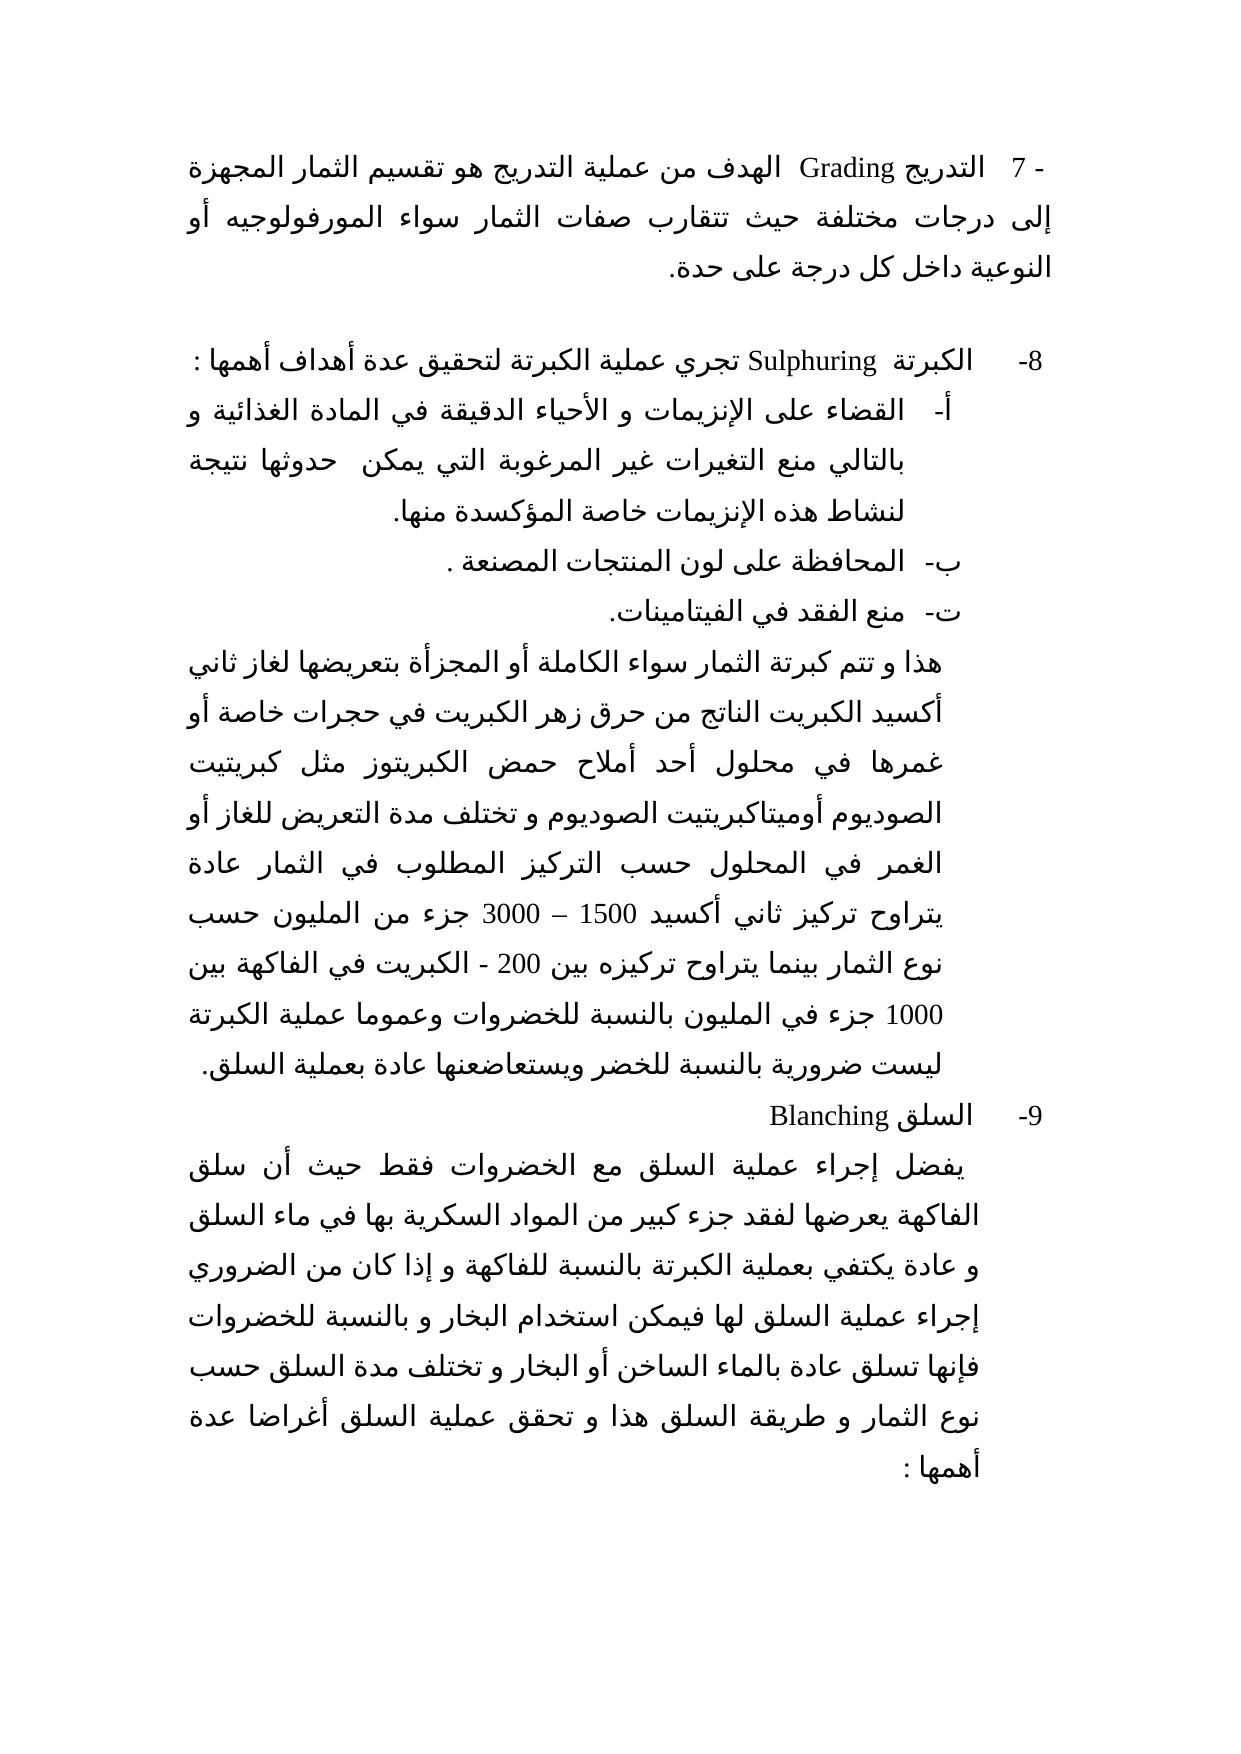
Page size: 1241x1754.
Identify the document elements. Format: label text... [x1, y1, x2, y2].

text - 7 التدريج Grading الهدف من عملية التدريج هو تقسيم الثمار المجهزة إلى درجات مختلفة حيث تتقارب صفات الثمار سواء المورفولوجيه أو النوعية داخل كل درجة على حدة. [187, 150, 1053, 284]
list السلق Blanching [187, 1098, 1018, 1131]
list منع الفقد في الفيتامينات. [187, 594, 943, 628]
list الكبرتة Sulphuring تجري عملية الكبرتة لتحقيق عدة أهداف أهمها : [187, 343, 1018, 376]
list المحافظة على لون المنتجات المصنعة . [187, 544, 943, 578]
list يفضل إجراء عملية السلق مع الخضروات فقط حيث أن سلق الفاكهة يعرضها لفقد جزء كبير من المواد السكرية بها في ماء السلق و عادة يكتفي بعملية الكبرتة بالنسبة للفاكهة و إذا كان من الضروري إجراء عملية السلق لها فيمكن استخدام البخار و بالنسبة للخضروات فإنها تسلق عادة بالماء الساخن أو البخار و تختلف مدة السلق حسب نوع الثمار و طريقة السلق هذا و تحقق عملية السلق أغراضا عدة أهمها : [187, 1148, 981, 1483]
text هذا و تتم كبرتة الثمار سواء الكاملة أو المجزأة بتعريضها لغاز ثاني أكسيد الكبريت الناتج من حرق زهر الكبريت في حجرات خاصة أو غمرها في محلول أحد أملاح حمض الكبريتوز مثل كبريتيت الصوديوم أوميتاكبريتيت الصوديوم و تختلف مدة التعريض للغاز أو الغمر في المحلول حسب التركيز المطلوب في الثمار عادة يتراوح تركيز ثاني أكسيد 1500 – 3000 جزء من المليون حسب نوع الثمار بينما يتراوح تركيزه بين 200 - الكبريت في الفاكهة بين 1000 جزء في المليون بالنسبة للخضروات وعموما عملية الكبرتة ليست ضرورية بالنسبة للخضر ويستعاضعنها عادة بعملية السلق. [187, 645, 943, 1081]
list القضاء على الإنزيمات و الأحياء الدقيقة في المادة الغذائية و بالتالي منع التغيرات غير المرغوبة التي يمكن حدوثها نتيجة لنشاط هذه الإنزيمات خاصة المؤكسدة منها. [187, 393, 943, 527]
